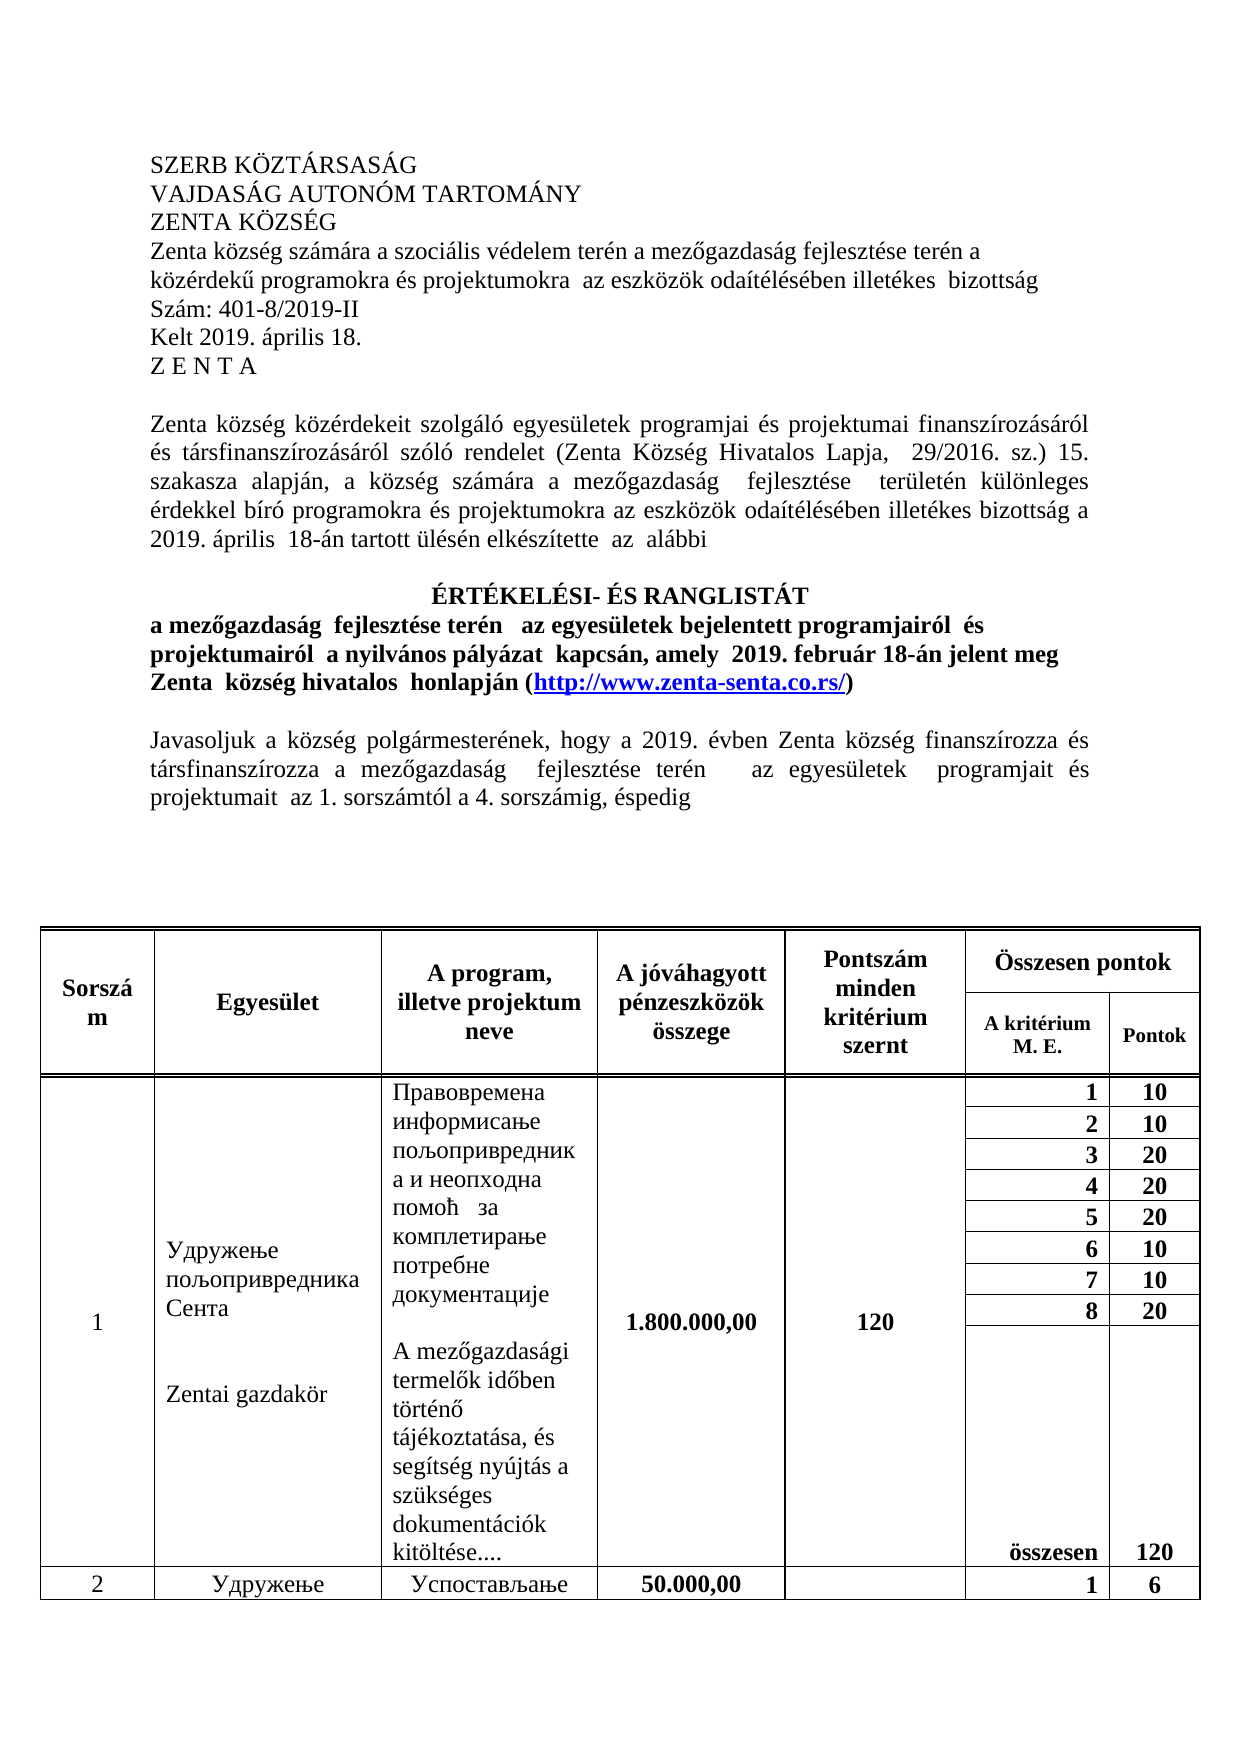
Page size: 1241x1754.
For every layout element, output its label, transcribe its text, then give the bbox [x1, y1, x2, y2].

text Z E N T A [150, 351, 1090, 380]
table_cell 6 [1110, 1567, 1199, 1599]
table_cell Правовремена информисање пољопривредника и неопходна помоћ за комплетирање потребне документације A mezőgazdasági termelők időben történő tájékoztatása, és segítség nyújtás a szükséges dokumentációk kitöltése.... [382, 1078, 597, 1566]
table_cell 7 [966, 1264, 1109, 1294]
table_cell 3 [966, 1139, 1109, 1169]
table_cell 20 [1110, 1295, 1199, 1325]
text Zenta község számára a szociális védelem terén a mezőgazdaság fejlesztése terén a közérdekű programokra és projektumokra az eszközök odaítélésében illetékes bizottság [150, 236, 1090, 294]
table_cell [382, 1567, 597, 1599]
table_header Összesen pontok [966, 931, 1199, 992]
table_cell 120 [1110, 1326, 1199, 1566]
table_cell 10 [1110, 1264, 1199, 1294]
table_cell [155, 1567, 381, 1599]
text ZENTA KÖZSÉG [150, 207, 1090, 236]
table_cell 8 [966, 1295, 1109, 1325]
table_cell 20 [1110, 1201, 1199, 1231]
table_cell Удружење пољопривредника Сента Zentai gazdakör [155, 1078, 381, 1566]
table_cell 1 [966, 1078, 1109, 1106]
table_cell 5 [966, 1201, 1109, 1231]
table_header Sorszám [41, 931, 154, 1073]
table_cell 6 [966, 1232, 1109, 1262]
table_cell 20 [1110, 1170, 1199, 1200]
text a mezőgazdaság fejlesztése terén az egyesületek bejelentett programjairól és projektumairól a nyilvános pályázat kapcsán, amely 2019. február 18-án jelent meg Zenta község hivatalos honlapján (http://www.zenta-senta.co.rs/) [150, 610, 1090, 696]
text Javasoljuk a község polgármesterének, hogy a 2019. évben Zenta község finanszírozza és társfinanszírozza a mezőgazdaság fejlesztése terén az egyesületek programjait és projektumait az 1. sorszámtól a 4. sorszámig, éspedig [150, 725, 1090, 811]
table_cell A kritérium M. E. [966, 993, 1109, 1073]
table_cell Pontok [1110, 993, 1199, 1073]
table_cell 20 [1110, 1139, 1199, 1169]
table_cell 10 [1110, 1232, 1199, 1262]
text Kelt 2019. április 18. [150, 322, 1090, 351]
table_header A jóváhagyott pénzeszközök összege [598, 931, 784, 1073]
text Zenta község közérdekeit szolgáló egyesületek programjai és projektumai finanszírozásáról és társfinanszírozásáról szóló rendelet (Zenta Község Hivatalos Lapja, 29/2016. sz.) 15. szakasza alapján, a község számára a mezőgazdaság fejlesztése területén különleges érdekkel bíró programokra és projektumokra az eszközök odaítélésében illetékes bizottság a 2019. április 18-án tartott ülésén elkészítette az alábbi [150, 409, 1090, 552]
table_cell 10 [1110, 1107, 1199, 1137]
table_cell 1 [966, 1567, 1109, 1599]
table_cell 1 [41, 1078, 154, 1566]
table_cell 120 [786, 1078, 965, 1566]
text ÉRTÉKELÉSI- ÉS RANGLISTÁT [150, 581, 1090, 610]
text VAJDASÁG AUTONÓM TARTOMÁNY [150, 179, 1090, 207]
table_header Egyesület [155, 931, 381, 1073]
text SZERB KÖZTÁRSASÁG [150, 150, 1090, 179]
table_cell 4 [966, 1170, 1109, 1200]
table_cell 10 [1110, 1078, 1199, 1106]
table_cell 1.800.000,00 [598, 1078, 784, 1566]
text Szám: 401-8/2019-II [150, 294, 1090, 322]
table_cell 69 [786, 1567, 965, 1599]
table_header A program, illetve projektum neve [382, 931, 597, 1073]
table_cell összesen [966, 1326, 1109, 1566]
table_cell 2 [41, 1567, 154, 1599]
table_cell 2 [966, 1107, 1109, 1137]
table_header Pontszám minden kritérium szernt [786, 931, 965, 1073]
table_cell 50.000,00 [598, 1567, 784, 1599]
